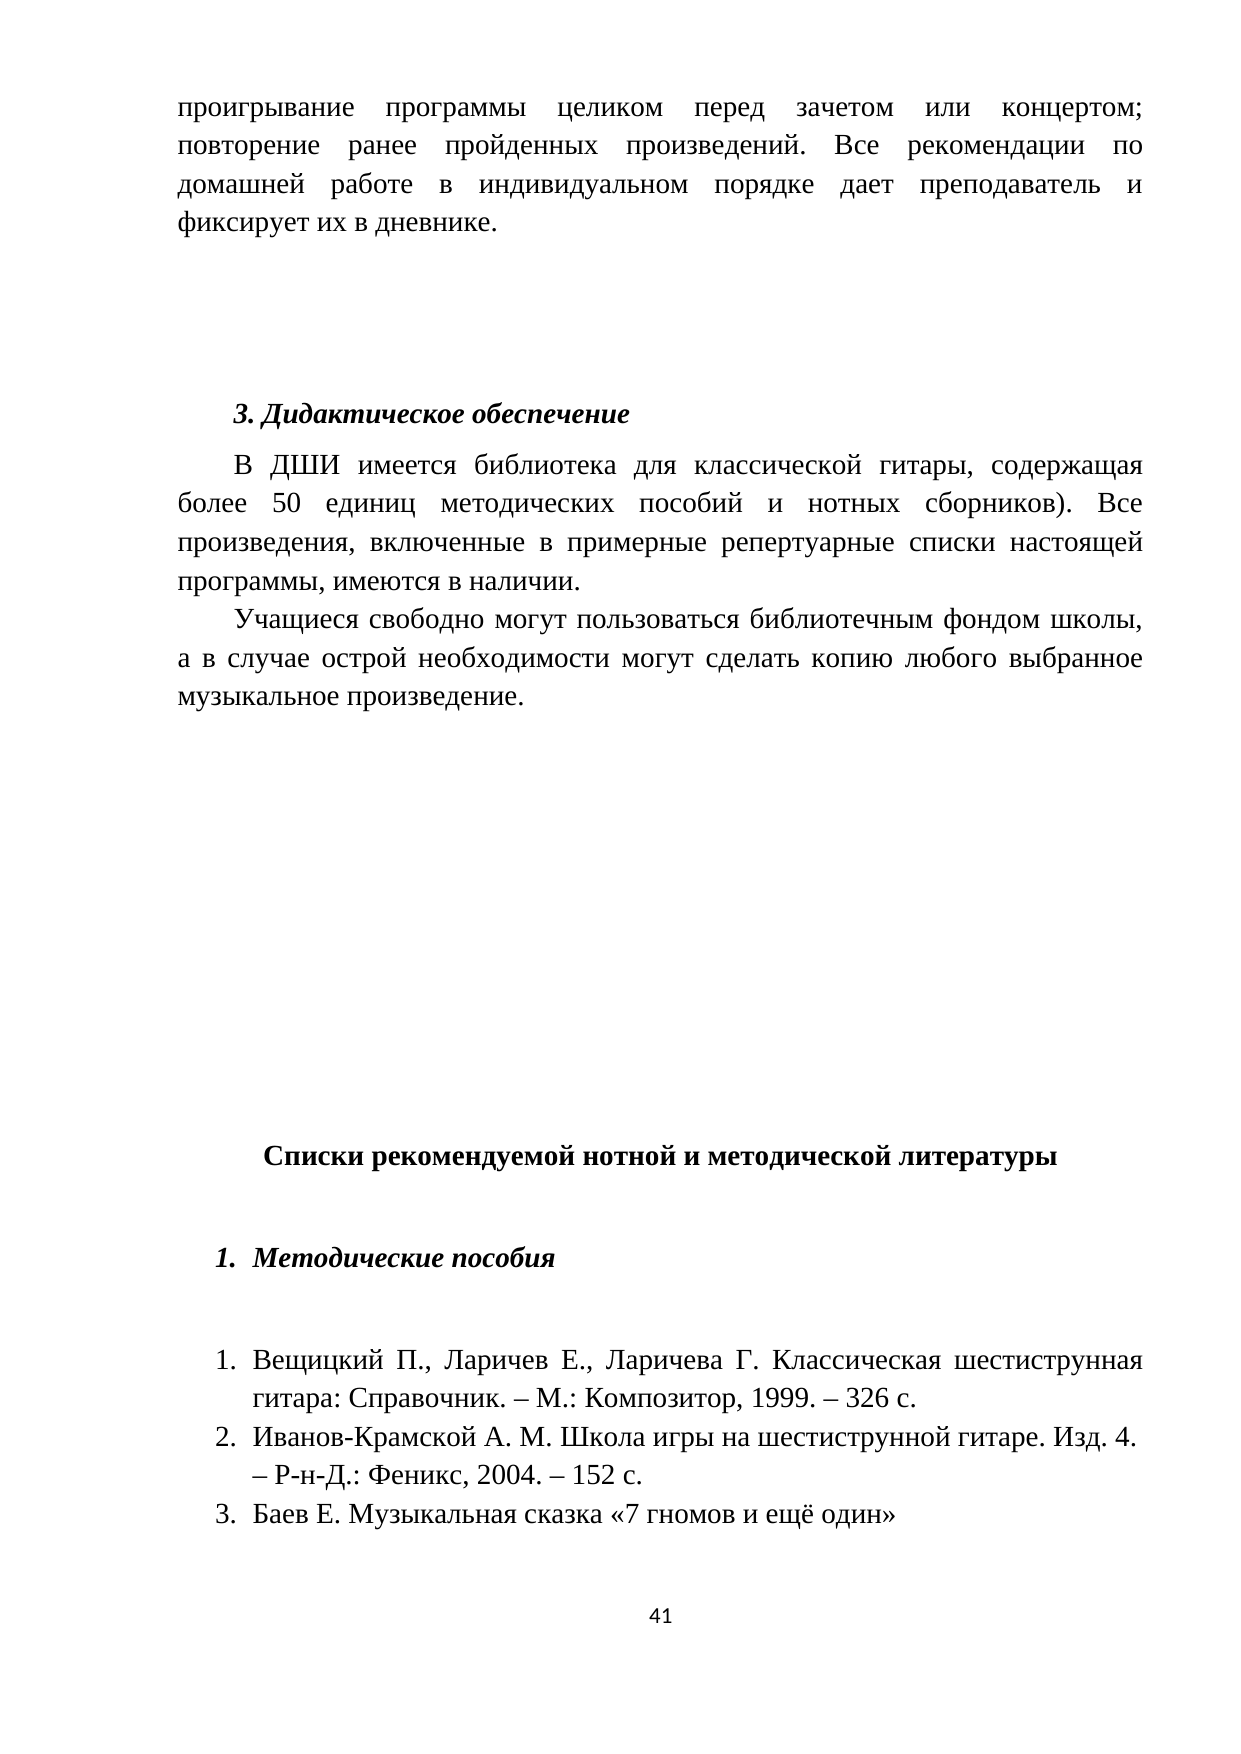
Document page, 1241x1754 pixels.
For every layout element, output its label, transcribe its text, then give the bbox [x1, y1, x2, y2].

text 3. Дидактическое обеспечение [177, 396, 1144, 429]
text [177, 89, 1144, 238]
text Учащиеся свободно могут пользоваться библиотечным фондом школы, а в случае острой необходимости могут сделать копию любого выбранное музыкальное произведение. [177, 601, 1144, 712]
list Иванов-Крамской А. М. Школа игры на шестиструнной гитаре. Изд. 4. – Р-н-Д.: Феникс, 2004. – 152 с. [215, 1419, 1144, 1491]
list Вещицкий П., Ларичев Е., Ларичева Г. Классическая шестиструнная гитара: Справочник. – М.: Композитор, 1999. – 326 с. [215, 1342, 1144, 1414]
text В ДШИ имеется библиотека для классической гитары, содержащая более 50 единиц методических пособий и нотных сборников). Все произведения, включенные в примерные репертуарные списки настоящей программы, имеются в наличии. [177, 447, 1144, 596]
list Баев Е. Музыкальная сказка «7 гномов и ещё один» [215, 1496, 1144, 1529]
list Методические пособия [215, 1240, 1144, 1273]
text Списки рекомендуемой нотной и методической литературы [177, 1138, 1144, 1171]
